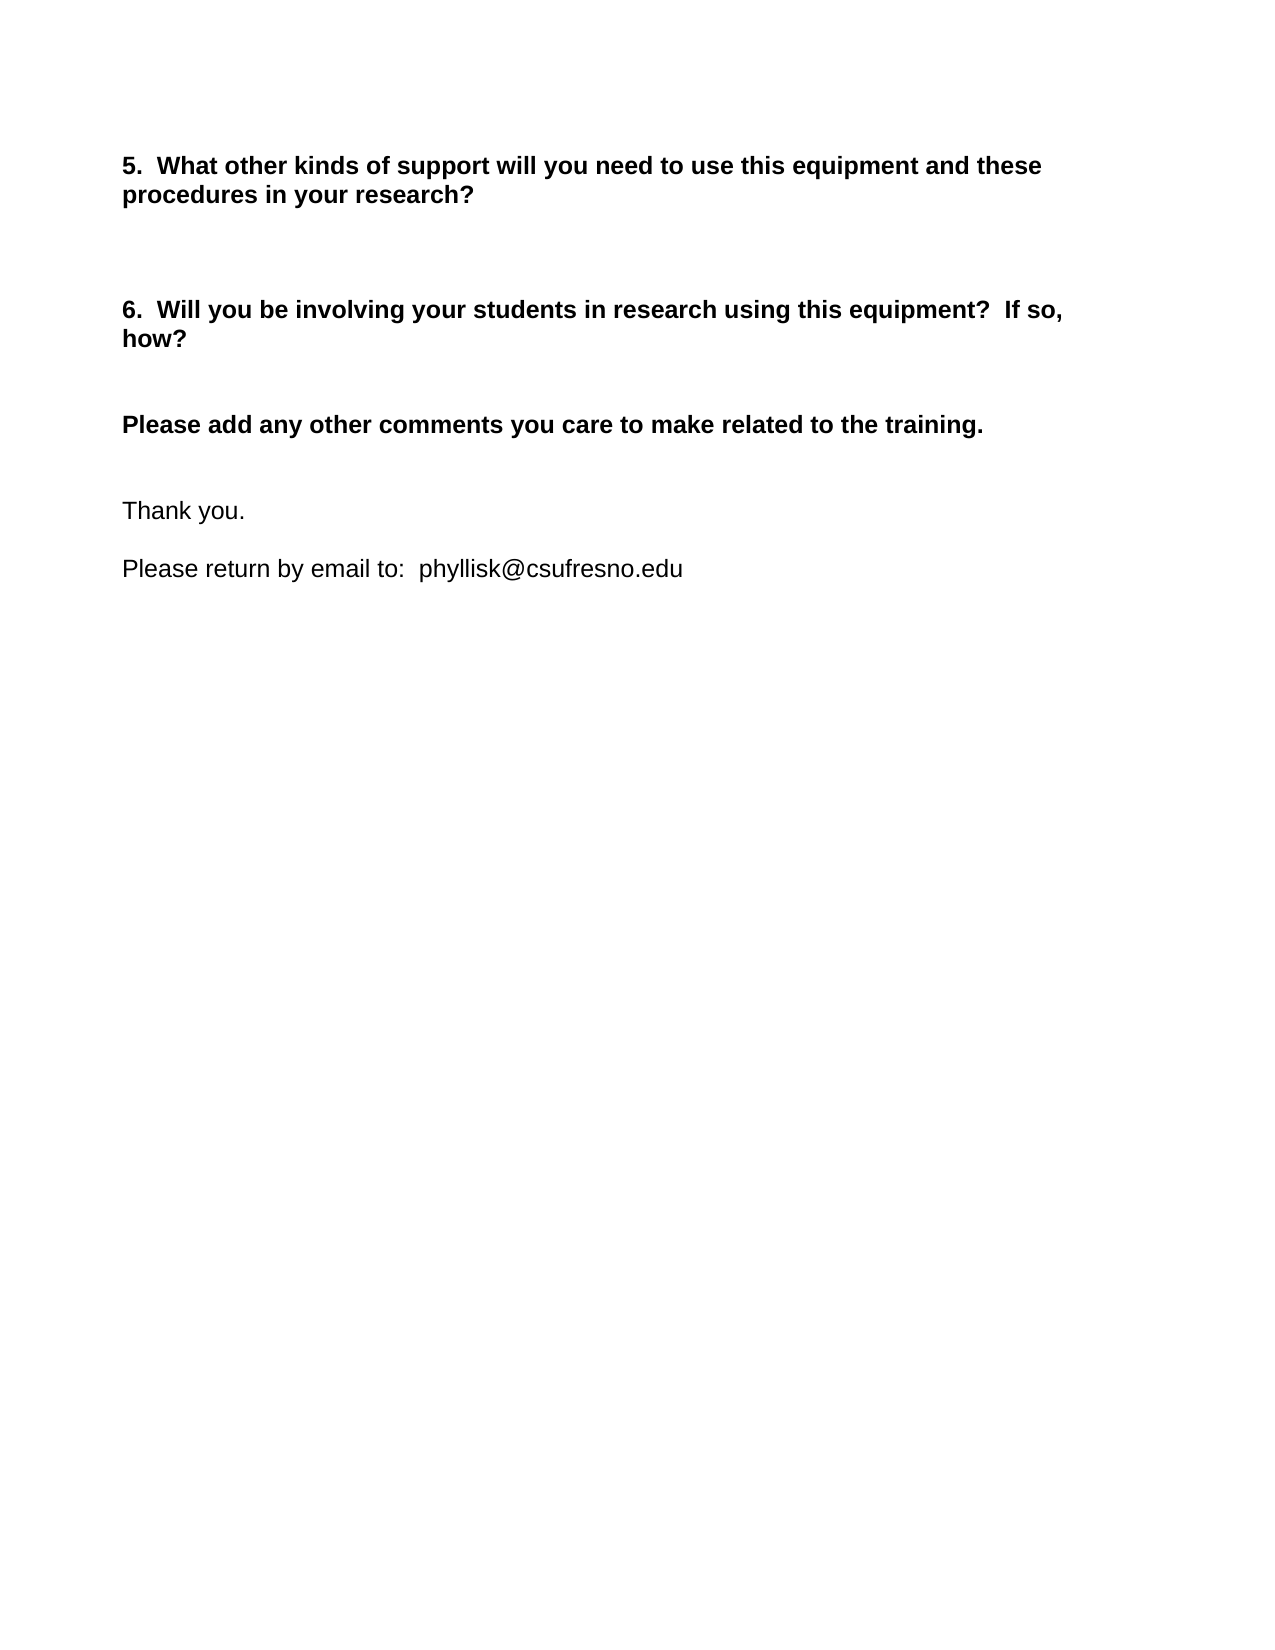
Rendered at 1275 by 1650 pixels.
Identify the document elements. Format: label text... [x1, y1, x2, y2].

text Please add any other comments you care to make related to the training. [122, 410, 1087, 439]
text Thank you. [28, 496, 1144, 525]
text 5. What other kinds of support will you need to use this equipment and these procedures in your research? [122, 151, 1087, 209]
text 6. Will you be involving your students in research using this equipment? If so, how? [122, 295, 1087, 352]
text Please return by email to: phyllisk@csufresno.edu [122, 554, 1087, 582]
